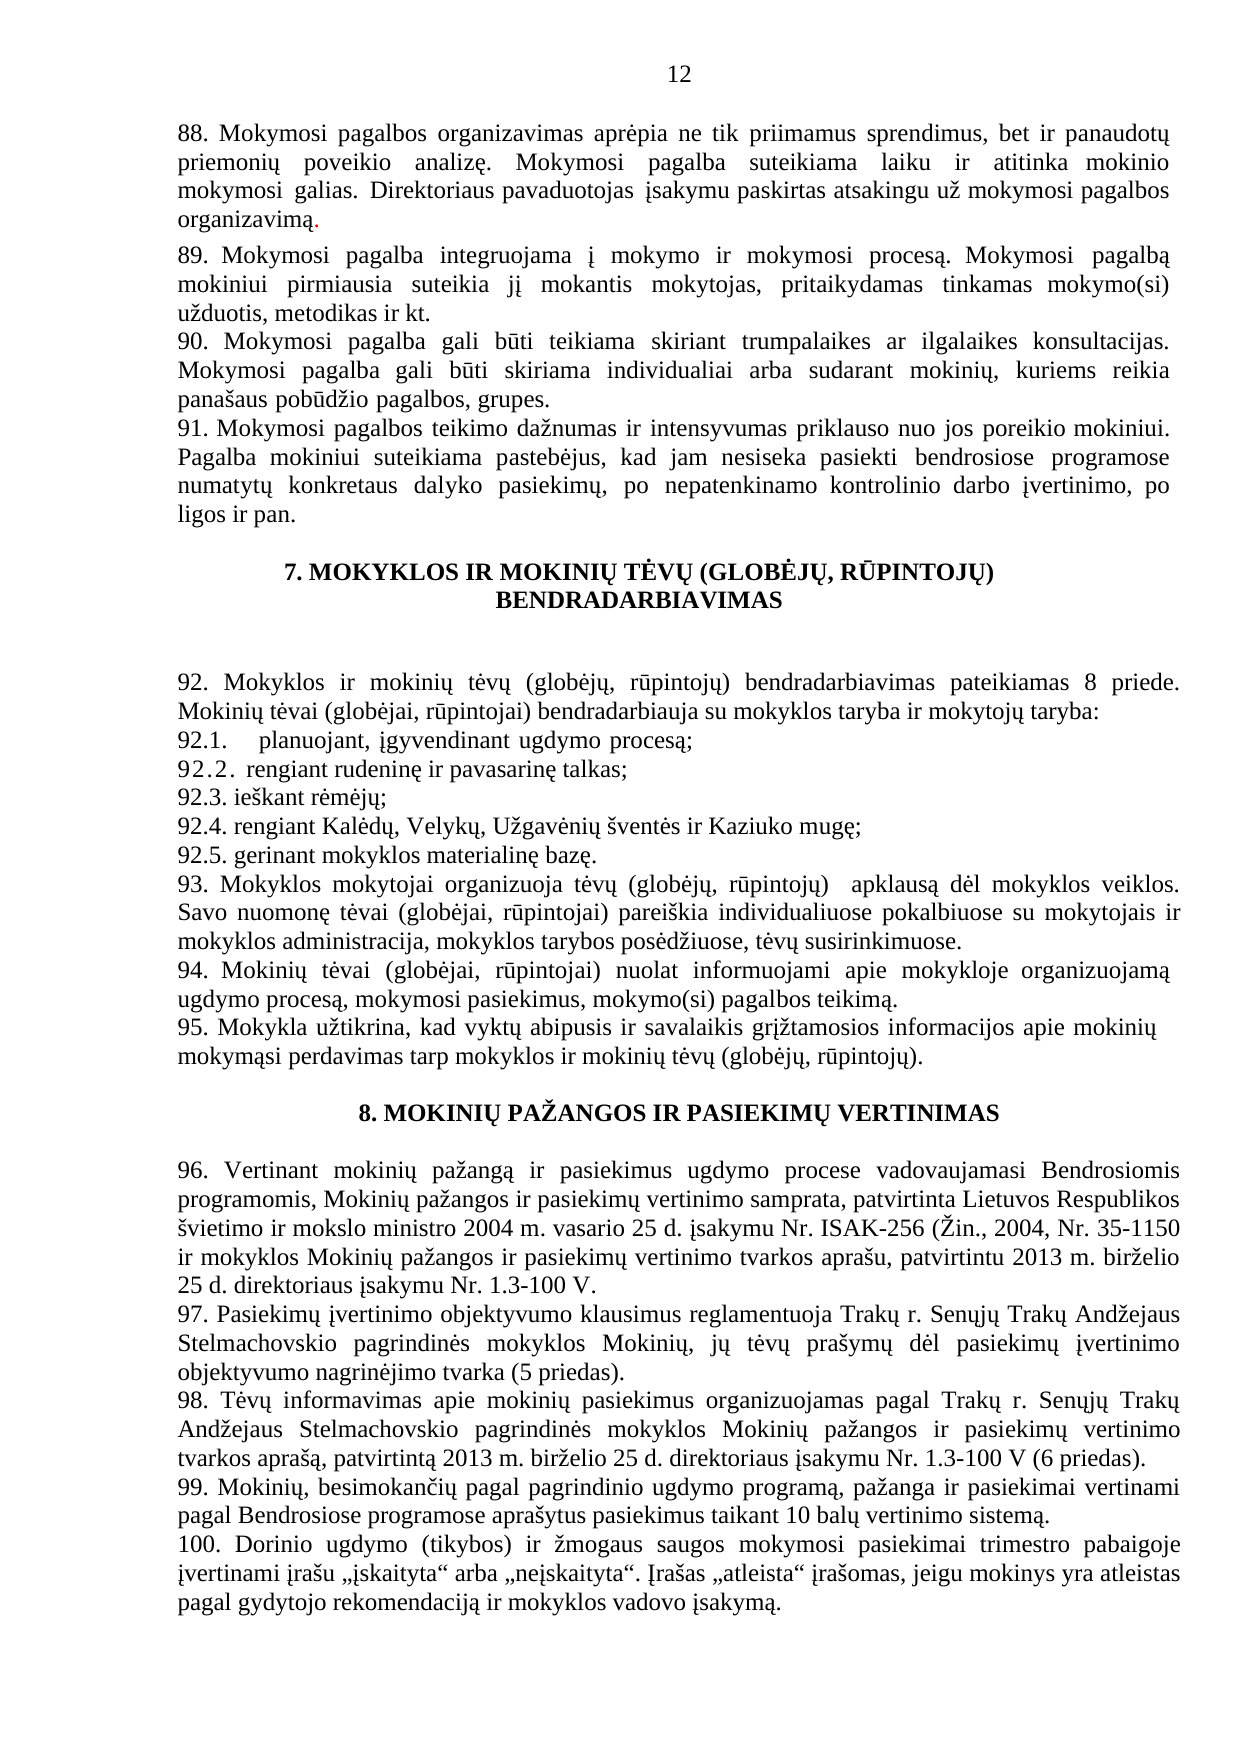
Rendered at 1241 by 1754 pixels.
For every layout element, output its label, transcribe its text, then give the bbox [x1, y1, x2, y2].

text 95. Mokykla užtikrina, kad vyktų abipusis ir savalaikis grįžtamosios informacijos apie mokinių mokymąsi perdavimas tarp mokyklos ir mokinių tėvų (globėjų, rūpintojų). [177, 1012, 1157, 1070]
text 93. Mokyklos mokytojai organizuoja tėvų (globėjų, rūpintojų) apklausą dėl mokyklos veiklos. Savo nuomonę tėvai (globėjai, rūpintojai) pareiškia individualiuose pokalbiuose su mokytojais ir mokyklos administracija, mokyklos tarybos posėdžiuose, tėvų susirinkimuose. [177, 869, 1181, 955]
text 92.5. gerinant mokyklos materialinę bazę. [177, 840, 1181, 869]
text 96. Vertinant mokinių pažangą ir pasiekimus ugdymo procese vadovaujamasi Bendrosiomis programomis, Mokinių pažangos ir pasiekimų vertinimo samprata, patvirtinta Lietuvos Respublikos švietimo ir mokslo ministro 2004 m. vasario 25 d. įsakymu Nr. ISAK-256 (Žin., 2004, Nr. 35-1150 ir mokyklos Mokinių pažangos ir pasiekimų vertinimo tvarkos aprašu, patvirtintu 2013 m. birželio 25 d. direktoriaus įsakymu Nr. 1.3-100 V. [177, 1155, 1181, 1299]
text 92. Mokyklos ir mokinių tėvų (globėjų, rūpintojų) bendradarbiavimas pateikiamas 8 priede. Mokinių tėvai (globėjai, rūpintojai) bendradarbiauja su mokyklos taryba ir mokytojų taryba: [177, 667, 1181, 725]
list planuojant, įgyvendinant ugdymo procesą; [177, 725, 1181, 754]
text 92.3. ieškant rėmėjų; [177, 782, 1181, 811]
text 90. Mokymosi pagalba gali būti teikiama skiriant trumpalaikes ar ilgalaikes konsultacijas. Mokymosi pagalba gali būti skiriama individualiai arba sudarant mokinių, kuriems reikia panašaus pobūdžio pagalbos, grupes. [177, 327, 1170, 413]
text 98. Tėvų informavimas apie mokinių pasiekimus organizuojamas pagal Trakų r. Senųjų Trakų Andžejaus Stelmachovskio pagrindinės mokyklos Mokinių pažangos ir pasiekimų vertinimo tvarkos aprašą, patvirtintą 2013 m. birželio 25 d. direktoriaus įsakymu Nr. 1.3-100 V (6 priedas). [177, 1385, 1181, 1472]
text 94. Mokinių tėvai (globėjai, rūpintojai) nuolat informuojami apie mokykloje organizuojamą ugdymo procesą, mokymosi pasiekimus, mokymo(si) pagalbos teikimą. [177, 955, 1170, 1012]
text 88. Mokymosi pagalbos organizavimas aprėpia ne tik priimamus sprendimus, bet ir panaudotų priemonių poveikio analizę. Mokymosi pagalba suteikiama laiku ir atitinka mokinio mokymosi galias. Direktoriaus pavaduotojas įsakymu paskirtas atsakingu už mokymosi pagalbos organizavimą. [177, 118, 1170, 233]
text 92.4. rengiant Kalėdų, Velykų, Užgavėnių šventės ir Kaziuko mugę; [177, 811, 1181, 840]
text 89. Mokymosi pagalba integruojama į mokymo ir mokymosi procesą. Mokymosi pagalbą mokiniui pirmiausia suteikia jį mokantis mokytojas, pritaikydamas tinkamas mokymo(si) užduotis, metodikas ir kt. [177, 240, 1169, 327]
text 92.2. rengiant rudeninę ir pavasarinę talkas; [177, 754, 1181, 782]
subtitle 7. MOKYKLOS IR MOKINIŲ TĖVŲ (GLOBĖJŲ, RŪPINTOJŲ) BENDRADARBIAVIMAS [177, 557, 1101, 614]
text 8. MOKINIŲ PAŽANGOS IR PASIEKIMŲ VERTINIMAS [177, 1098, 1181, 1127]
text 91. Mokymosi pagalbos teikimo dažnumas ir intensyvumas priklauso nuo jos poreikio mokiniui. Pagalba mokiniui suteikiama pastebėjus, kad jam nesiseka pasiekti bendrosiose programose numatytų konkretaus dalyko pasiekimų, po nepatenkinamo kontrolinio darbo įvertinimo, po ligos ir pan. [177, 413, 1170, 528]
text 99. Mokinių, besimokančių pagal pagrindinio ugdymo programą, pažanga ir pasiekimai vertinami pagal Bendrosiose programose aprašytus pasiekimus taikant 10 balų vertinimo sistemą. [177, 1472, 1181, 1529]
text 97. Pasiekimų įvertinimo objektyvumo klausimus reglamentuoja Trakų r. Senųjų Trakų Andžejaus Stelmachovskio pagrindinės mokyklos Mokinių, jų tėvų prašymų dėl pasiekimų įvertinimo objektyvumo nagrinėjimo tvarka (5 priedas). [177, 1299, 1181, 1385]
text 100. Dorinio ugdymo (tikybos) ir žmogaus saugos mokymosi pasiekimai trimestro pabaigoje įvertinami įrašu „įskaityta“ arba „neįskaityta“. Įrašas „atleista“ įrašomas, jeigu mokinys yra atleistas pagal gydytojo rekomendaciją ir mokyklos vadovo įsakymą. [177, 1529, 1181, 1615]
